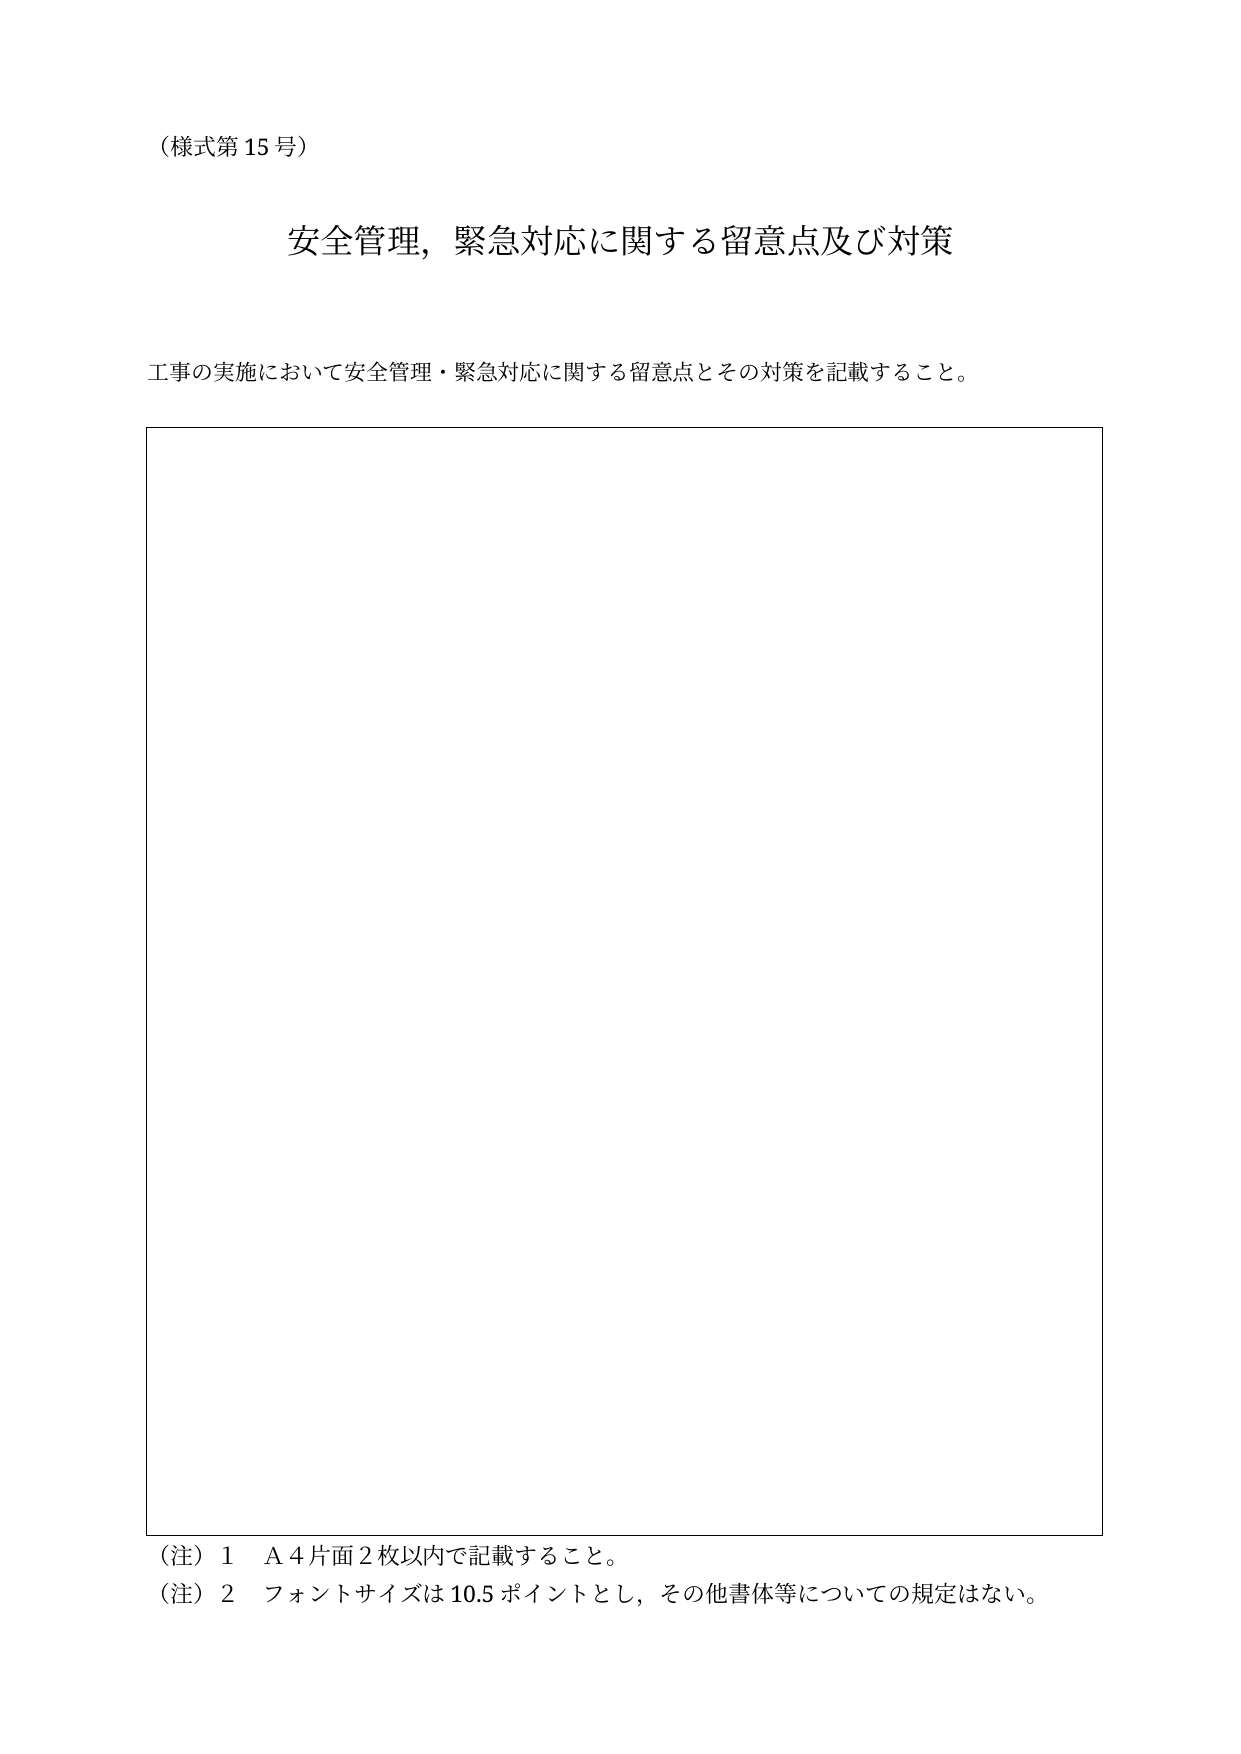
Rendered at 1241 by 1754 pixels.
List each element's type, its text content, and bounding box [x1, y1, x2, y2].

text （注）１ Ａ４片面２枚以内で記載すること。 [148, 1536, 1092, 1573]
text （様式第15号） [148, 127, 1092, 164]
text （注）２ フォントサイズは10.5ポイントとし，その他書体等についての規定はない。 [148, 1573, 1092, 1611]
table_header [147, 428, 1102, 1535]
text 工事の実施において安全管理・緊急対応に関する留意点とその対策を記載すること。 [148, 352, 1092, 389]
text 安全管理，緊急対応に関する留意点及び対策 [148, 202, 1092, 277]
